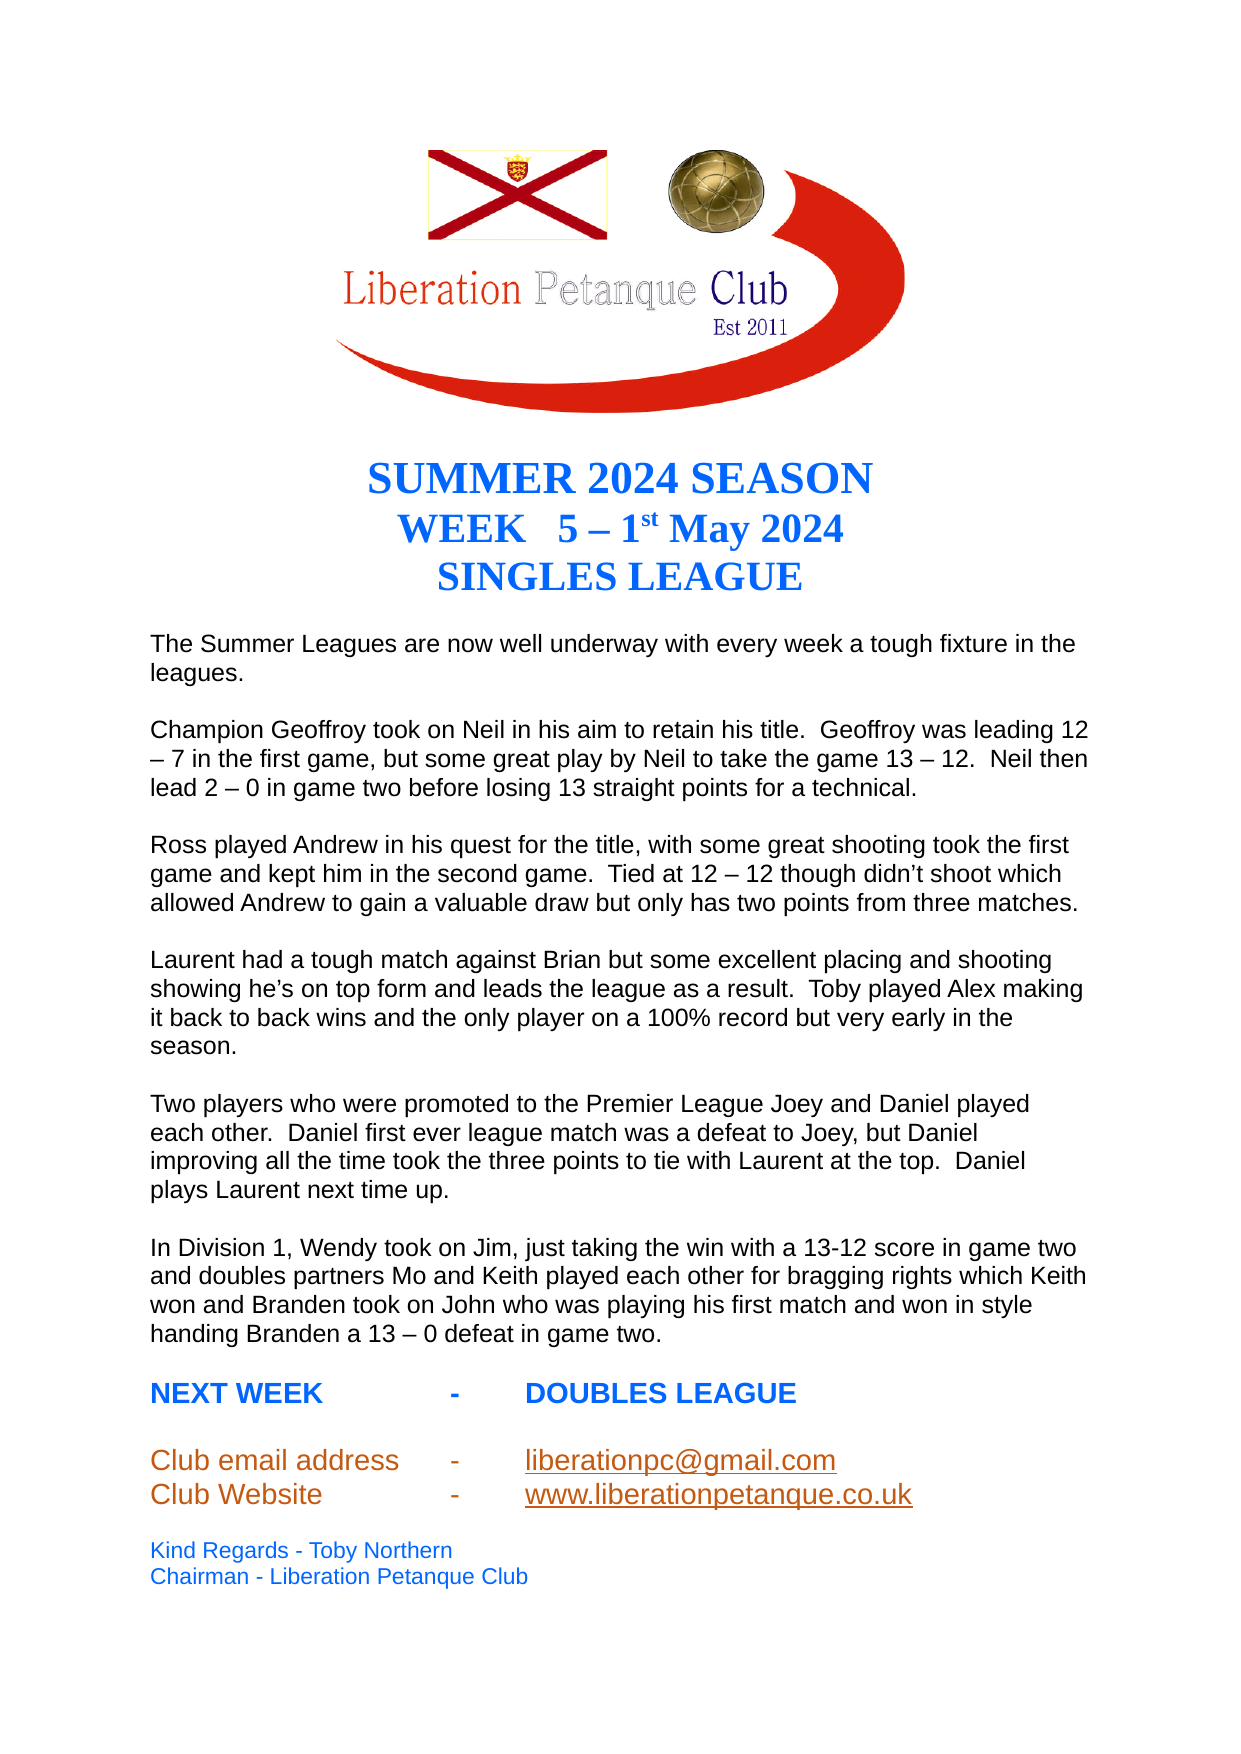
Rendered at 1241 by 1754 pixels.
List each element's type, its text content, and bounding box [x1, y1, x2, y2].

subtitle Kind Regards - Toby Northern [150, 1537, 1090, 1563]
subtitle In Division 1, Wendy took on Jim, just taking the win with a 13-12 score in game two and doubles partners Mo and Keith played each other for bragging rights which Keith won and Branden took on John who was playing his first match and won in style handing Branden a 13 – 0 defeat in game two. [150, 1232, 1090, 1347]
picture [335, 150, 905, 413]
text SUMMER 2024 SEASON [150, 451, 1090, 504]
subtitle Two players who were promoted to the Premier League Joey and Daniel played each other. Daniel first ever league match was a defeat to Joey, but Daniel improving all the time took the three points to tie with Laurent at the top. Daniel plays Laurent next time up. [150, 1089, 1090, 1204]
subtitle The Summer Leagues are now well underway with every week a tough fixture in the leagues. [150, 629, 1090, 686]
text SINGLES LEAGUE [150, 552, 1090, 599]
subtitle Club email address - liberationpc@gmail.com [150, 1443, 1090, 1477]
subtitle Laurent had a tough match against Brian but some excellent placing and shooting showing he’s on top form and leads the league as a result. Toby played Alex making it back to back wins and the only player on a 100% record but very early in the season. [150, 945, 1090, 1060]
subtitle Ross played Andrew in his quest for the title, with some great shooting took the first game and kept him in the second game. Tied at 12 – 12 though didn’t shoot which allowed Andrew to gain a valuable draw but only has two points from three matches. [150, 830, 1090, 916]
subtitle Club Website - www.liberationpetanque.co.uk [150, 1477, 1090, 1510]
subtitle NEXT WEEK - DOUBLES LEAGUE [150, 1376, 1090, 1410]
subtitle Chairman - Liberation Petanque Club [150, 1563, 1090, 1589]
subtitle Champion Geoffroy took on Neil in his aim to retain his title. Geoffroy was leading 12 – 7 in the first game, but some great play by Neil to take the game 13 – 12. Neil then lead 2 – 0 in game two before losing 13 straight points for a technical. [150, 715, 1090, 801]
text WEEK 5 – 1st May 2024 [150, 504, 1090, 552]
